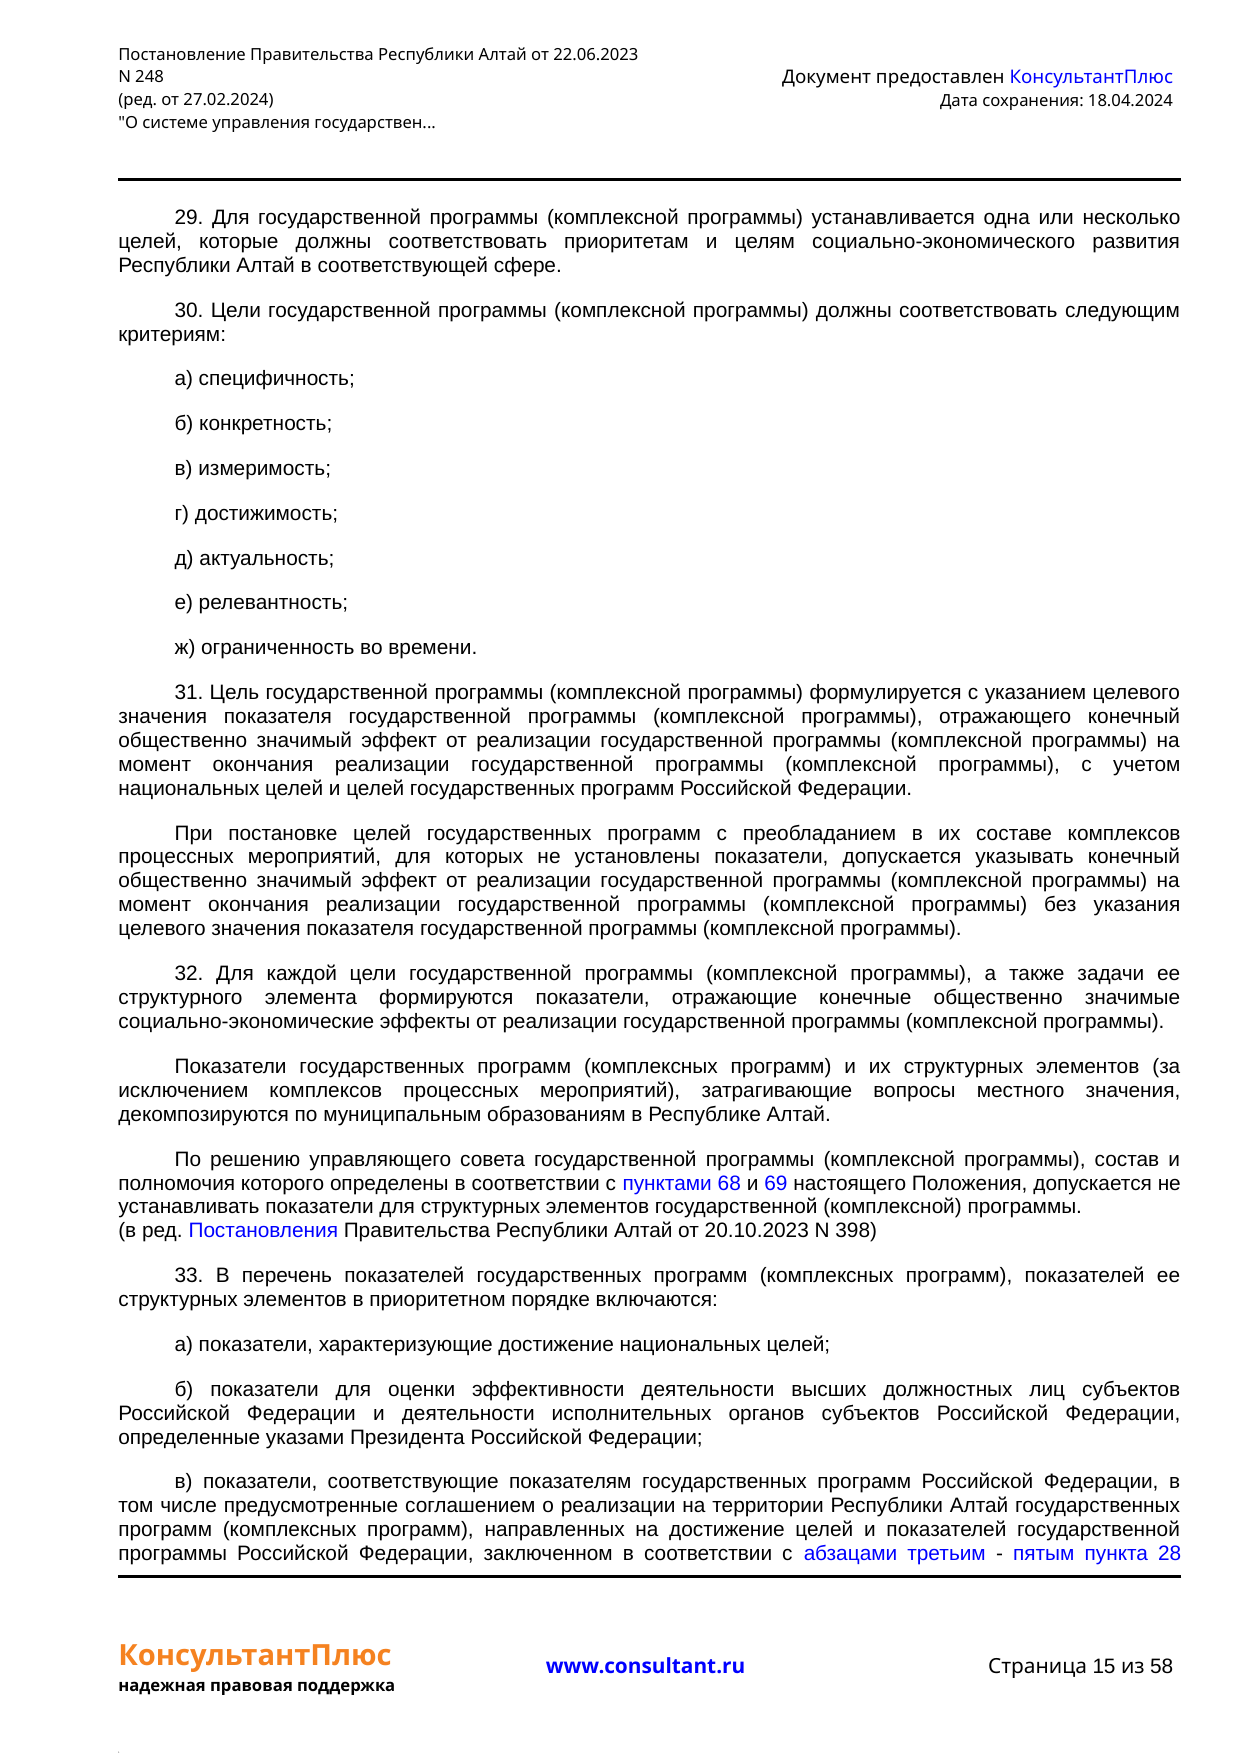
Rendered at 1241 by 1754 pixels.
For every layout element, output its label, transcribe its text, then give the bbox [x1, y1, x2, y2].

text д) актуальность; [118, 545, 1181, 569]
text При постановке целей государственных программ с преобладанием в их составе комплексов процессных мероприятий, для которых не установлены показатели, допускается указывать конечный общественно значимый эффект от реализации государственной программы (комплексной программы) на момент окончания реализации государственной программы (комплексной программы) без указания целевого значения показателя государственной программы (комплексной программы). [118, 820, 1181, 940]
text По решению управляющего совета государственной программы (комплексной программы), состав и полномочия которого определены в соответствии с пунктами 68 и 69 настоящего Положения, допускается не устанавливать показатели для структурных элементов государственной (комплексной) программы. [118, 1146, 1181, 1218]
text 31. Цель государственной программы (комплексной программы) формулируется с указанием целевого значения показателя государственной программы (комплексной программы), отражающего конечный общественно значимый эффект от реализации государственной программы (комплексной программы) на момент окончания реализации государственной программы (комплексной программы), с учетом национальных целей и целей государственных программ Российской Федерации. [118, 680, 1181, 799]
text б) конкретность; [118, 411, 1181, 435]
text 33. В перечень показателей государственных программ (комплексных программ), показателей ее структурных элементов в приоритетном порядке включаются: [118, 1263, 1181, 1311]
text б) показатели для оценки эффективности деятельности высших должностных лиц субъектов Российской Федерации и деятельности исполнительных органов субъектов Российской Федерации, определенные указами Президента Российской Федерации; [118, 1377, 1181, 1448]
text 32. Для каждой цели государственной программы (комплексной программы), а также задачи ее структурного элемента формируются показатели, отражающие конечные общественно значимые социально-экономические эффекты от реализации государственной программы (комплексной программы). [118, 961, 1181, 1033]
text 29. Для государственной программы (комплексной программы) устанавливается одна или несколько целей, которые должны соответствовать приоритетам и целям социально-экономического развития Республики Алтай в соответствующей сфере. [118, 205, 1181, 277]
text а) показатели, характеризующие достижение национальных целей; [118, 1332, 1181, 1356]
text а) специфичность; [118, 366, 1181, 390]
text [118, 1469, 1181, 1565]
text (в ред. Постановления Правительства Республики Алтай от 20.10.2023 N 398) [118, 1218, 1181, 1242]
text е) релевантность; [118, 590, 1181, 614]
text Показатели государственных программ (комплексных программ) и их структурных элементов (за исключением комплексов процессных мероприятий), затрагивающие вопросы местного значения, декомпозируются по муниципальным образованиям в Республике Алтай. [118, 1054, 1181, 1126]
text 30. Цели государственной программы (комплексной программы) должны соответствовать следующим критериям: [118, 297, 1181, 345]
text ж) ограниченность во времени. [118, 635, 1181, 659]
text г) достижимость; [118, 501, 1181, 524]
text в) измеримость; [118, 456, 1181, 480]
